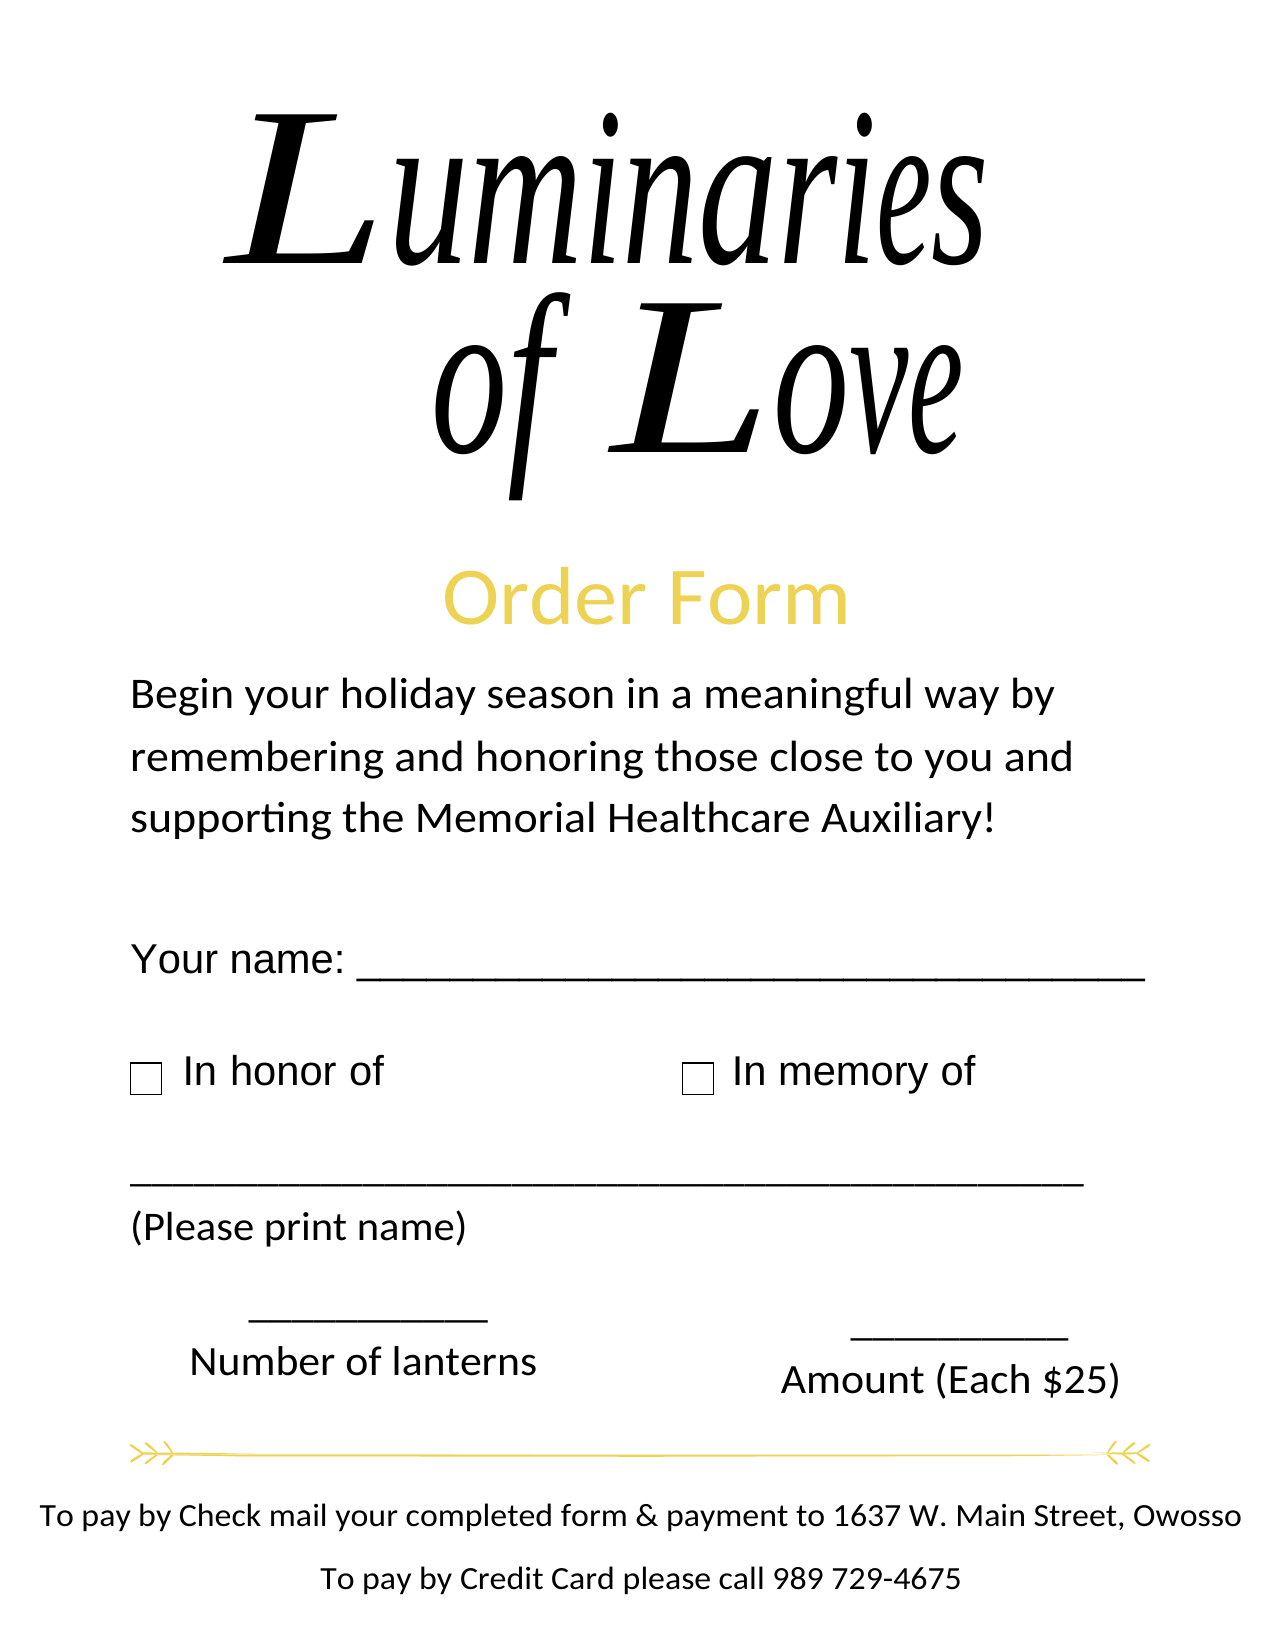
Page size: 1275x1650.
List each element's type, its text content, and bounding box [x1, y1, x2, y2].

text _____________________________________________ (Please print name) [130, 1142, 1088, 1250]
text Begin your holiday season in a meaningful way by remembering and honoring those close to you and supporting the Memorial Healthcare Auxiliary! [130, 666, 1252, 844]
text __________ Amount (Each $25) [781, 1295, 1210, 1404]
text Order Form [54, 544, 1239, 645]
text To pay by Check mail your completed form & payment to 1637 W. Main Street, Owosso [30, 1495, 1252, 1534]
text In honor of In memory of [182, 1047, 1252, 1094]
text To pay by Credit Card please call 989 729-4675 [30, 1558, 1252, 1598]
text Your name: __________________________________ [130, 934, 1252, 982]
text ___________ Number of lanterns [189, 1277, 546, 1386]
text Luminaries of Love [226, 105, 995, 502]
